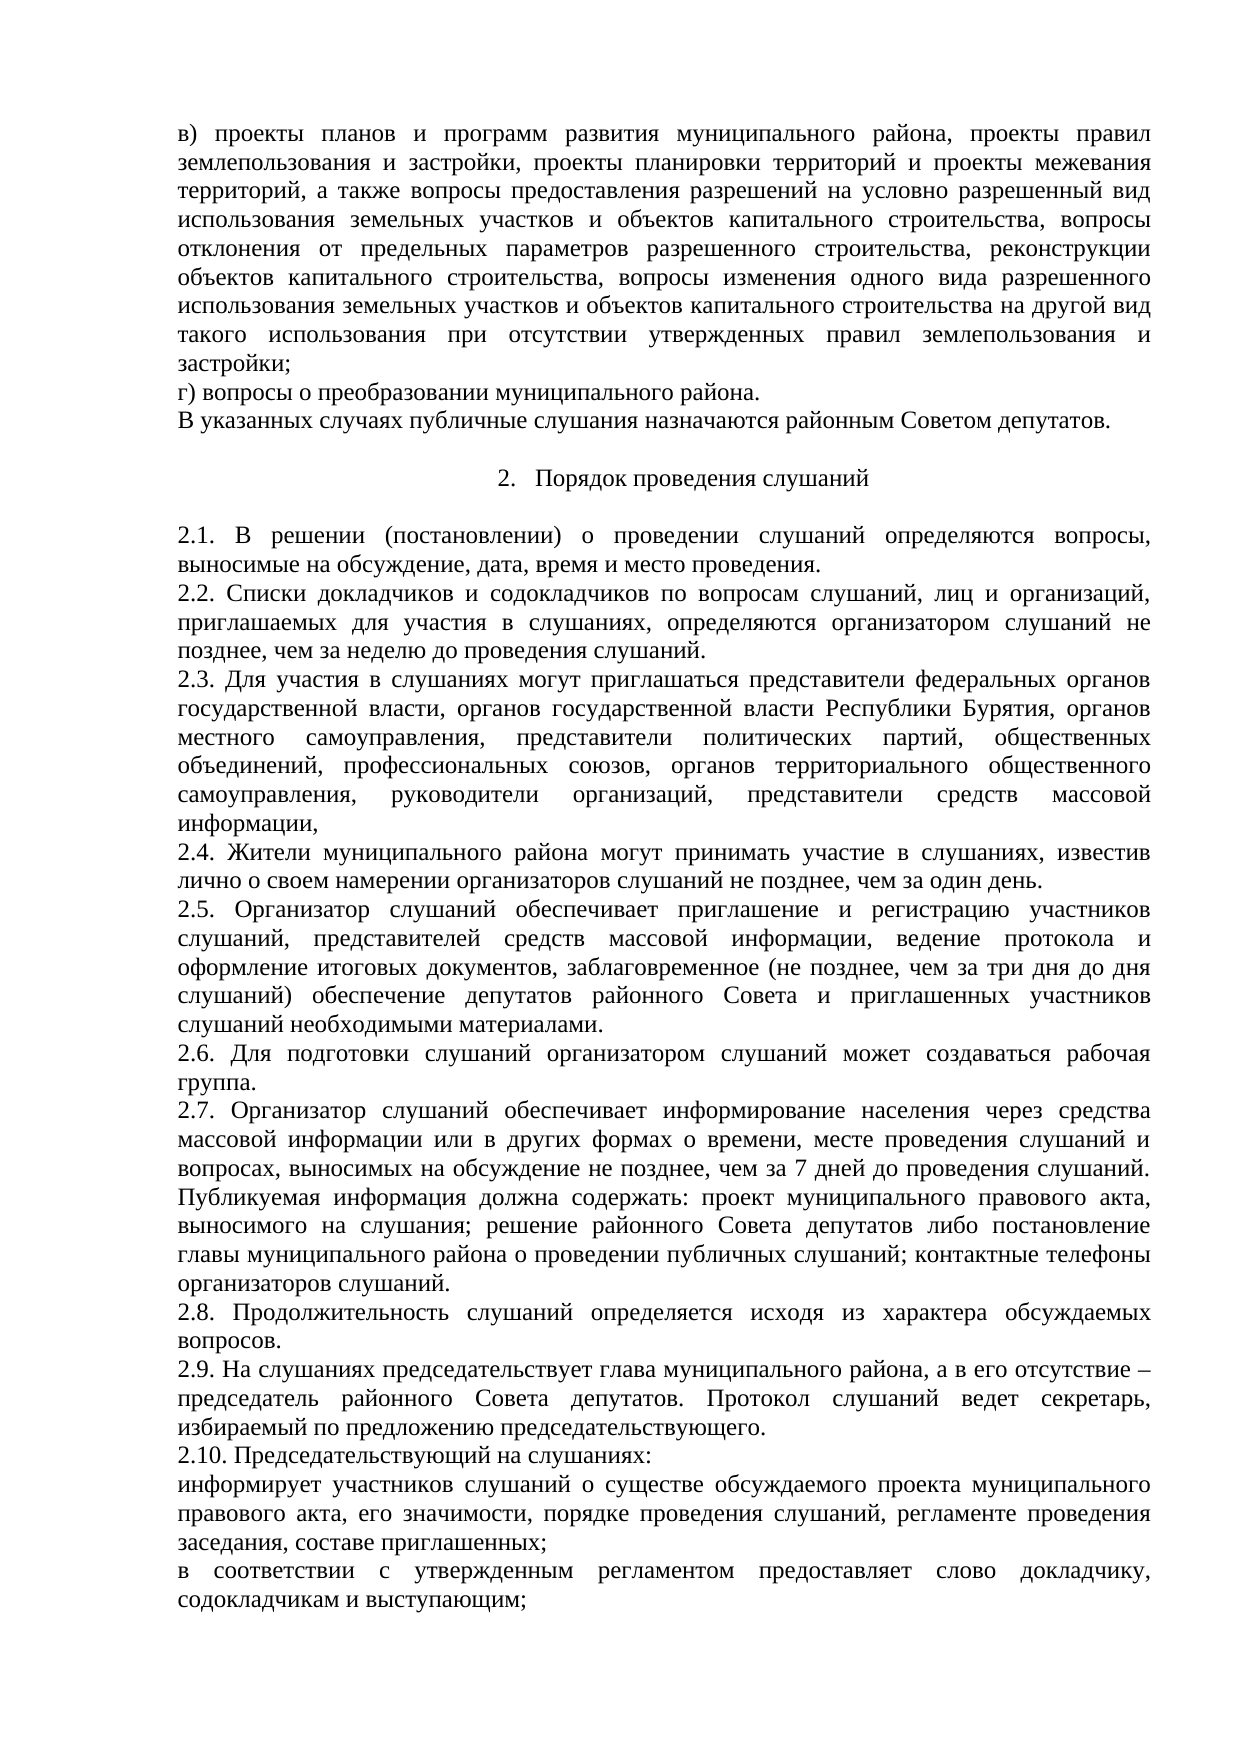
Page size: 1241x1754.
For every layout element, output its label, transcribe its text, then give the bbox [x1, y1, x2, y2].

text в) проекты планов и программ развития муниципального района, проекты правил землепользования и застройки, проекты планировки территорий и проекты межевания территорий, а также вопросы предоставления разрешений на условно разрешенный вид использования земельных участков и объектов капитального строительства, вопросы отклонения от предельных параметров разрешенного строительства, реконструкции объектов капитального строительства, вопросы изменения одного вида разрешенного использования земельных участков и объектов капитального строительства на другой вид такого использования при отсутствии утвержденных правил землепользования и застройки; [177, 118, 1152, 377]
list Порядок проведения слушаний [215, 463, 1152, 492]
text 2.8. Продолжительность слушаний определяется исходя из характера обсуждаемых вопросов. [177, 1297, 1152, 1354]
text г) вопросы о преобразовании муниципального района. [177, 377, 1152, 406]
text 2.5. Организатор слушаний обеспечивает приглашение и регистрацию участников слушаний, представителей средств массовой информации, ведение протокола и оформление итоговых документов, заблаговременное (не позднее, чем за три дня до дня слушаний) обеспечение депутатов районного Совета и приглашенных участников слушаний необходимыми материалами. [177, 894, 1152, 1038]
text 2.2. Списки докладчиков и содокладчиков по вопросам слушаний, лиц и организаций, приглашаемых для участия в слушаниях, определяются организатором слушаний не позднее, чем за неделю до проведения слушаний. [177, 578, 1152, 664]
text 2.9. На слушаниях председательствует глава муниципального района, а в его отсутствие – председатель районного Совета депутатов. Протокол слушаний ведет секретарь, избираемый по предложению председательствующего. [177, 1354, 1152, 1441]
text 2.6. Для подготовки слушаний организатором слушаний может создаваться рабочая группа. [177, 1038, 1152, 1096]
text 2.1. В решении (постановлении) о проведении слушаний определяются вопросы, выносимые на обсуждение, дата, время и место проведения. [177, 521, 1152, 578]
text В указанных случаях публичные слушания назначаются районным Советом депутатов. [177, 406, 1152, 434]
text 2.3. Для участия в слушаниях могут приглашаться представители федеральных органов государственной власти, органов государственной власти Республики Бурятия, органов местного самоуправления, представители политических партий, общественных объединений, профессиональных союзов, органов территориального общественного самоуправления, руководители организаций, представители средств массовой информации, [177, 664, 1152, 837]
text информирует участников слушаний о существе обсуждаемого проекта муниципального правового акта, его значимости, порядке проведения слушаний, регламенте проведения заседания, составе приглашенных; [177, 1469, 1152, 1556]
text в соответствии с утвержденным регламентом предоставляет слово докладчику, содокладчикам и выступающим; [177, 1556, 1152, 1613]
text 2.7. Организатор слушаний обеспечивает информирование населения через средства массовой информации или в других формах о времени, месте проведения слушаний и вопросах, выносимых на обсуждение не позднее, чем за 7 дней до проведения слушаний. Публикуемая информация должна содержать: проект муниципального правового акта, выносимого на слушания; решение районного Совета депутатов либо постановление главы муниципального района о проведении публичных слушаний; контактные телефоны организаторов слушаний. [177, 1096, 1152, 1297]
text 2.10. Председательствующий на слушаниях: [177, 1441, 1152, 1469]
text 2.4. Жители муниципального района могут принимать участие в слушаниях, известив лично о своем намерении организаторов слушаний не позднее, чем за один день. [177, 837, 1152, 894]
